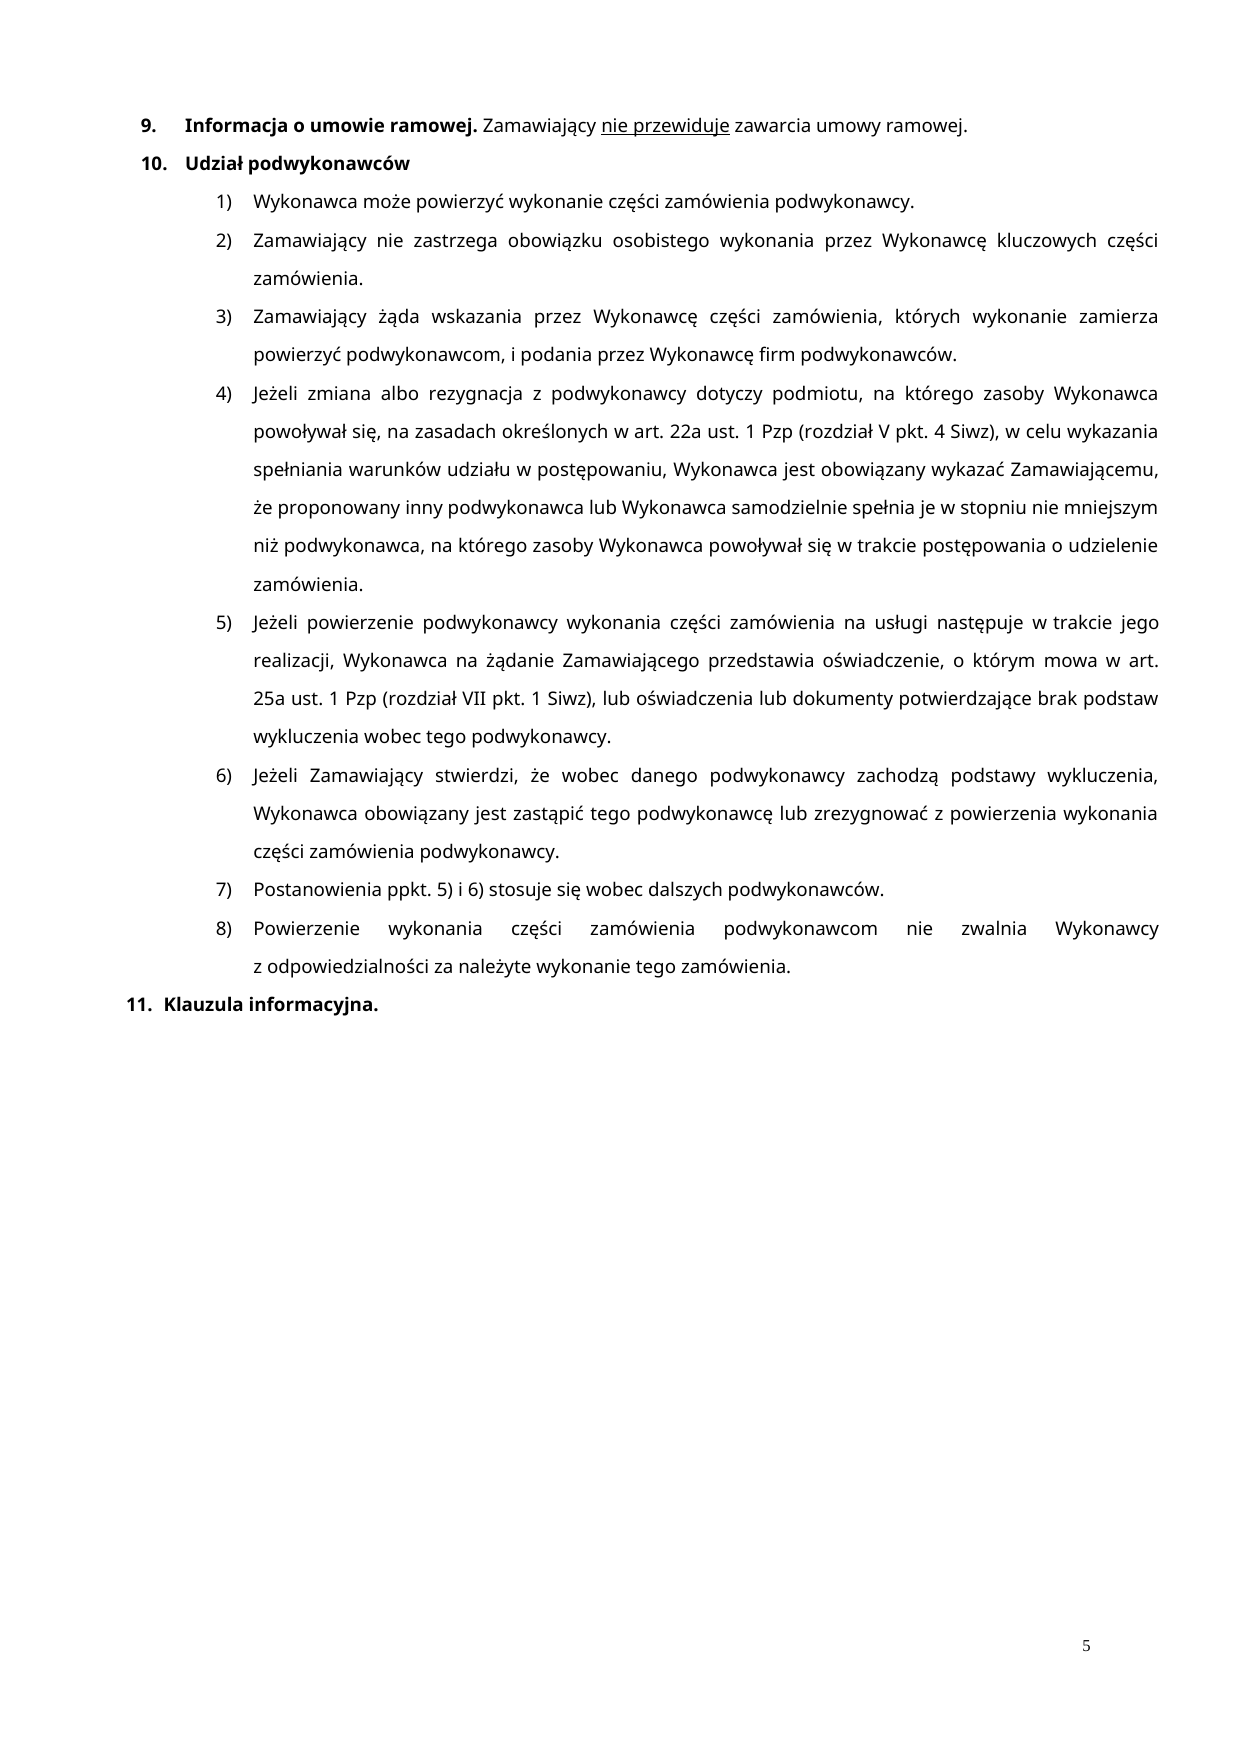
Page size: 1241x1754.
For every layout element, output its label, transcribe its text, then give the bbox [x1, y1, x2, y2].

list Udział podwykonawców [141, 150, 1159, 176]
list Postanowienia ppkt. 5) i 6) stosuje się wobec dalszych podwykonawców. [216, 877, 1159, 902]
list Klauzula informacyjna. [126, 991, 1090, 1017]
list Zamawiający nie zastrzega obowiązku osobistego wykonania przez Wykonawcę kluczowych części zamówienia. [216, 227, 1159, 291]
list Powierzenie wykonania części zamówienia podwykonawcom nie zwalnia Wykonawcy z odpowiedzialności za należyte wykonanie tego zamówienia. [216, 915, 1159, 979]
list Zamawiający żąda wskazania przez Wykonawcę części zamówienia, których wykonanie zamierza powierzyć podwykonawcom, i podania przez Wykonawcę firm podwykonawców. [216, 303, 1159, 367]
list Jeżeli zmiana albo rezygnacja z podwykonawcy dotyczy podmiotu, na którego zasoby Wykonawca powoływał się, na zasadach określonych w art. 22a ust. 1 Pzp (rozdział V pkt. 4 Siwz), w celu wykazania spełniania warunków udziału w postępowaniu, Wykonawca jest obowiązany wykazać Zamawiającemu, że proponowany inny podwykonawca lub Wykonawca samodzielnie spełnia je w stopniu nie mniejszym niż podwykonawca, na którego zasoby Wykonawca powoływał się w trakcie postępowania o udzielenie zamówienia. [216, 380, 1159, 596]
list Jeżeli Zamawiający stwierdzi, że wobec danego podwykonawcy zachodzą podstawy wykluczenia, Wykonawca obowiązany jest zastąpić tego podwykonawcę lub zrezygnować z powierzenia wykonania części zamówienia podwykonawcy. [216, 762, 1159, 864]
list Wykonawca może powierzyć wykonanie części zamówienia podwykonawcy. [216, 189, 1159, 214]
list Informacja o umowie ramowej. Zamawiający nie przewiduje zawarcia umowy ramowej. [141, 112, 1159, 138]
list Jeżeli powierzenie podwykonawcy wykonania części zamówienia na usługi następuje w trakcie jego realizacji, Wykonawca na żądanie Zamawiającego przedstawia oświadczenie, o którym mowa w art. 25a ust. 1 Pzp (rozdział VII pkt. 1 Siwz), lub oświadczenia lub dokumenty potwierdzające brak podstaw wykluczenia wobec tego podwykonawcy. [216, 609, 1159, 749]
